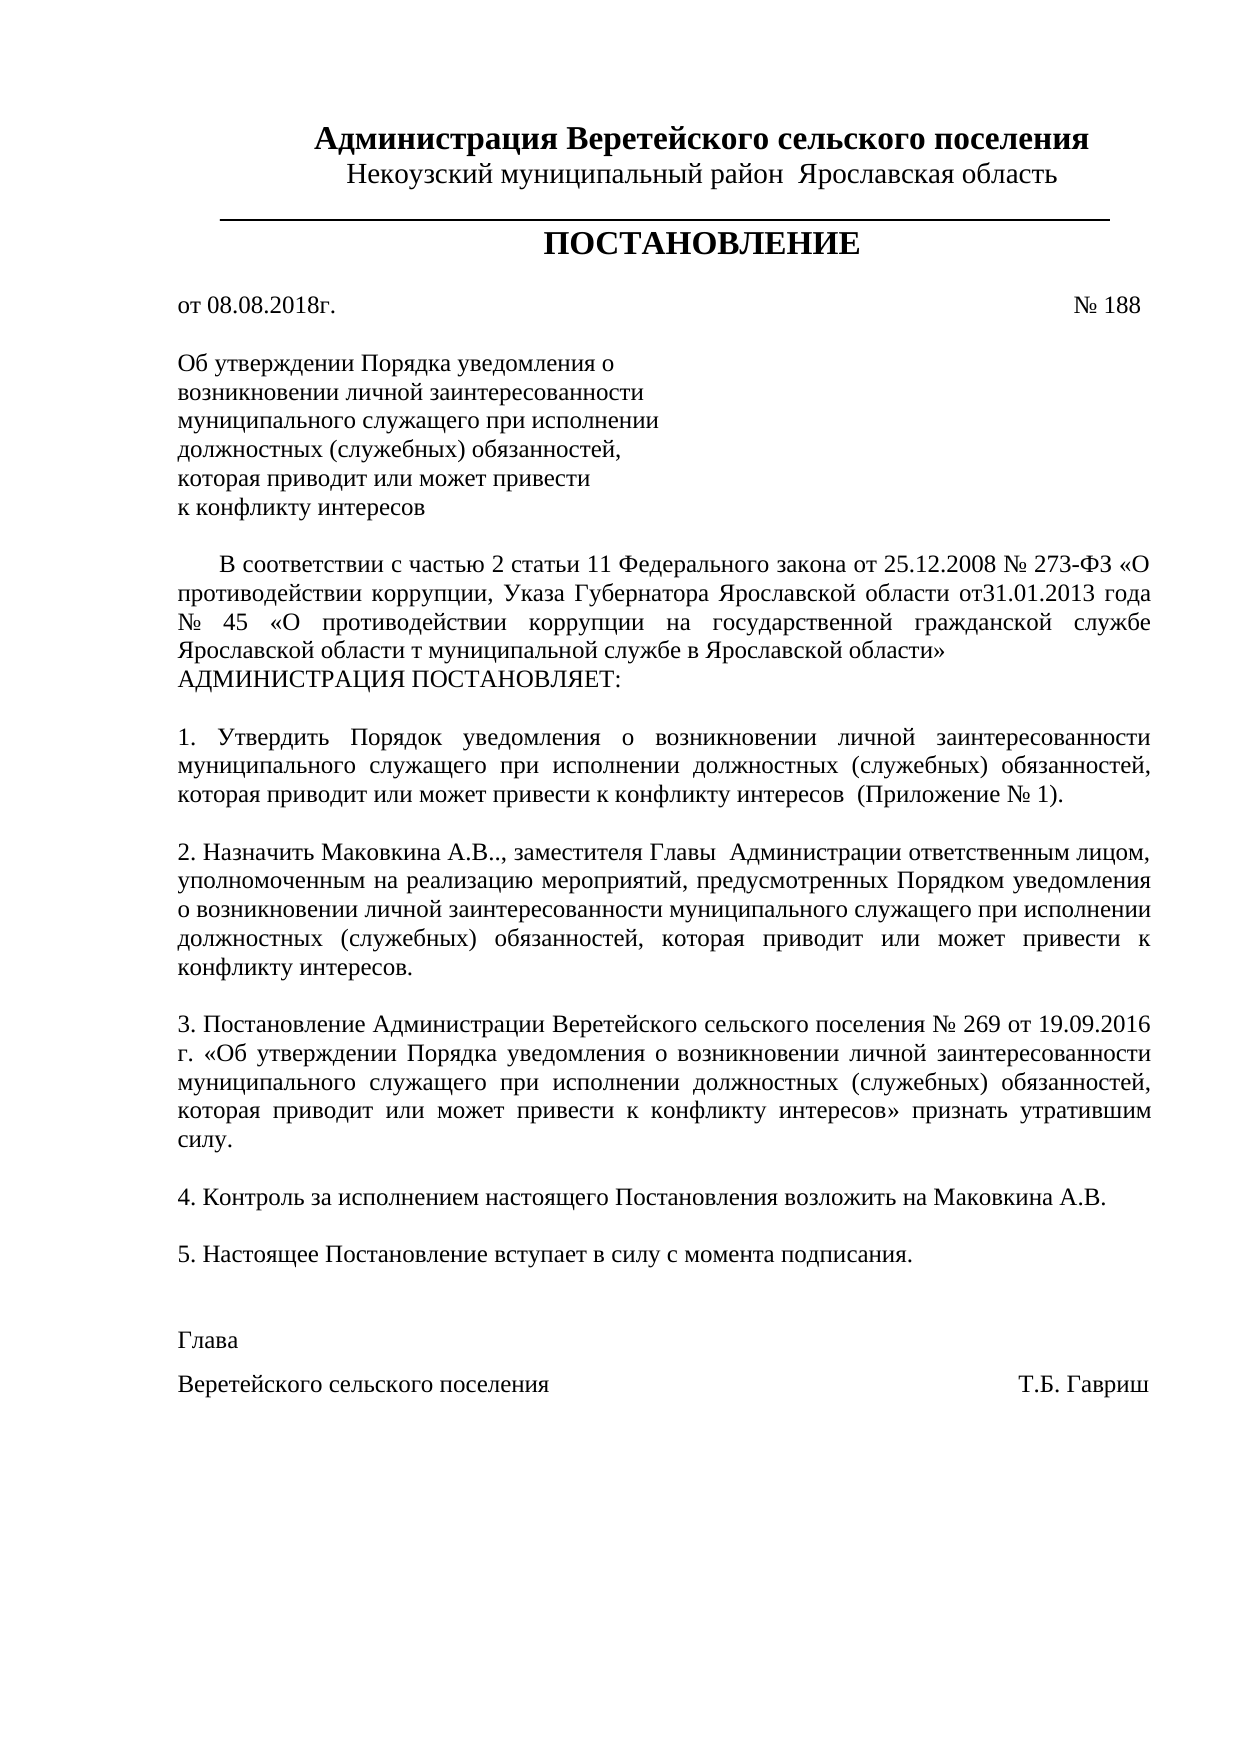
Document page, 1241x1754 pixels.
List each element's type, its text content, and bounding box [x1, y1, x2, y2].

text к конфликту интересов [177, 492, 1152, 521]
text Некоузский муниципальный район Ярославская область _____________________________________________________________ [177, 156, 1152, 223]
text 2. Назначить Маковкина А.В.., заместителя Главы Администрации ответственным лицом, уполномоченным на реализацию мероприятий, предусмотренных Порядком уведомления о возникновении личной заинтересованности муниципального служащего при исполнении должностных (служебных) обязанностей, которая приводит или может привести к конфликту интересов. [177, 837, 1152, 981]
text от 08.08.2018г. № 188 [177, 291, 1152, 319]
text муниципального служащего при исполнении [177, 406, 1152, 434]
text Администрация Веретейского сельского поселения [177, 118, 1152, 156]
text 4. Контроль за исполнением настоящего Постановления возложить на Маковкина А.В. [177, 1182, 1152, 1211]
text должностных (служебных) обязанностей, [177, 434, 1152, 463]
text возникновении личной заинтересованности [177, 377, 1152, 406]
text Об утверждении Порядка уведомления о [177, 348, 1152, 377]
text 3. Постановление Администрации Веретейского сельского поселения № 269 от 19.09.2016 г. «Об утверждении Порядка уведомления о возникновении личной заинтересованности муниципального служащего при исполнении должностных (служебных) обязанностей, которая приводит или может привести к конфликту интересов» признать утратившим силу. [177, 1009, 1152, 1153]
text АДМИНИСТРАЦИЯ ПОСТАНОВЛЯЕТ: [177, 664, 1152, 693]
text ПОСТАНОВЛЕНИЕ [177, 223, 1152, 262]
text 1. Утвердить Порядок уведомления о возникновении личной заинтересованности муниципального служащего при исполнении должностных (служебных) обязанностей, которая приводит или может привести к конфликту интересов (Приложение № 1). [177, 722, 1152, 808]
text В соответствии с частью 2 статьи 11 Федерального закона от 25.12.2008 № 273-ФЗ «О противодействии коррупции, Указа Губернатора Ярославской области от31.01.2013 года № 45 «О противодействии коррупции на государственной гражданской службе Ярославской области т муниципальной службе в Ярославской области» [177, 549, 1152, 664]
text Веретейского сельского поселения Т.Б. Гавриш [177, 1369, 1152, 1397]
text 5. Настоящее Постановление вступает в силу с момента подписания. [177, 1239, 1152, 1268]
text которая приводит или может привести [177, 463, 1152, 492]
text Глава [177, 1326, 1152, 1354]
